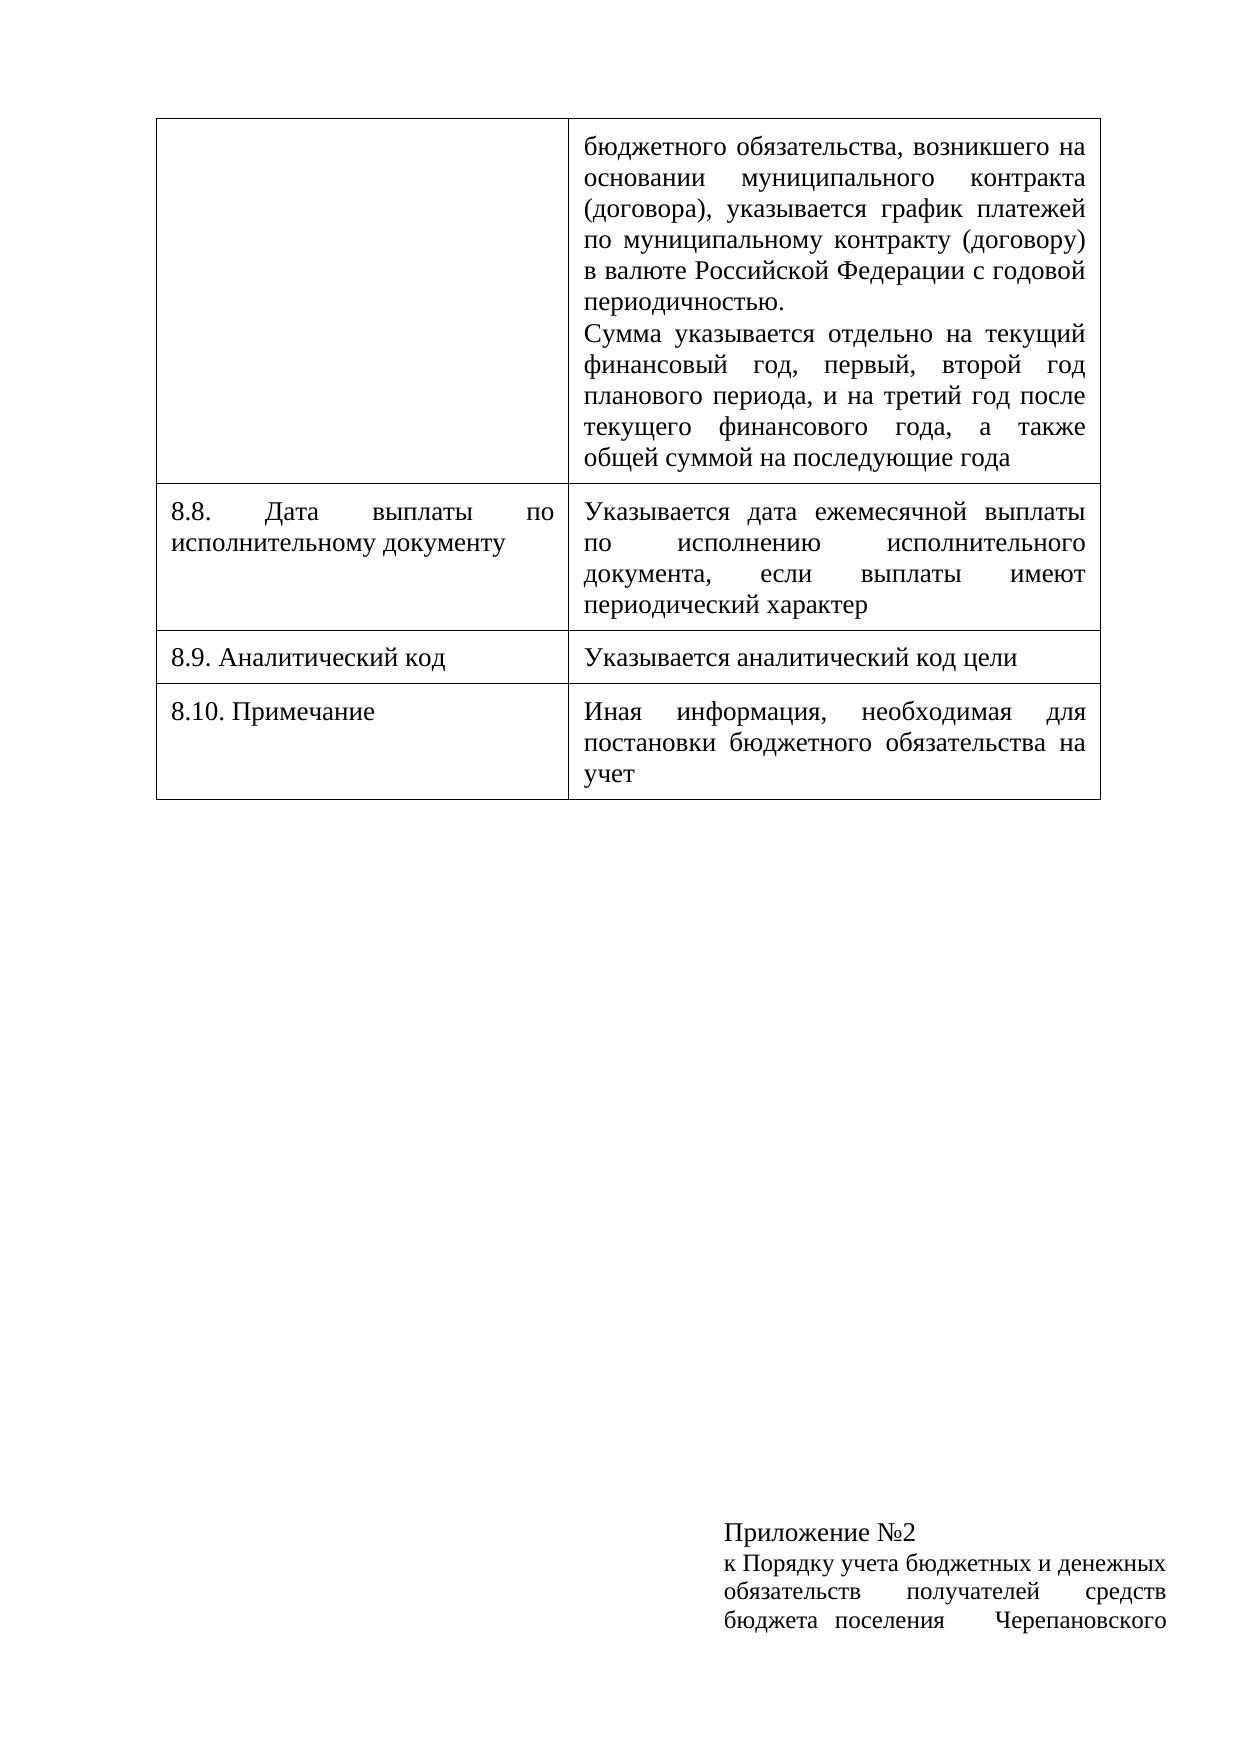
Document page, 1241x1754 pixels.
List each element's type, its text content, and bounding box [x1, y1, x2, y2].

table_cell 8.10. Примечание [157, 684, 568, 799]
table_cell 8.8. Дата выплаты по исполнительному документу [157, 484, 568, 630]
table_cell Указывается аналитический код цели [569, 631, 1100, 683]
table_cell 8.9. Аналитический код [157, 631, 568, 683]
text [724, 1548, 1167, 1634]
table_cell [157, 119, 568, 483]
table_cell Иная информация, необходимая для постановки бюджетного обязательства на учет [569, 684, 1100, 799]
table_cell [569, 119, 1100, 483]
text Приложение №2 [724, 1516, 1167, 1548]
table_cell Указывается дата ежемесячной выплаты по исполнению исполнительного документа, если выплаты имеют периодический характер [569, 484, 1100, 630]
